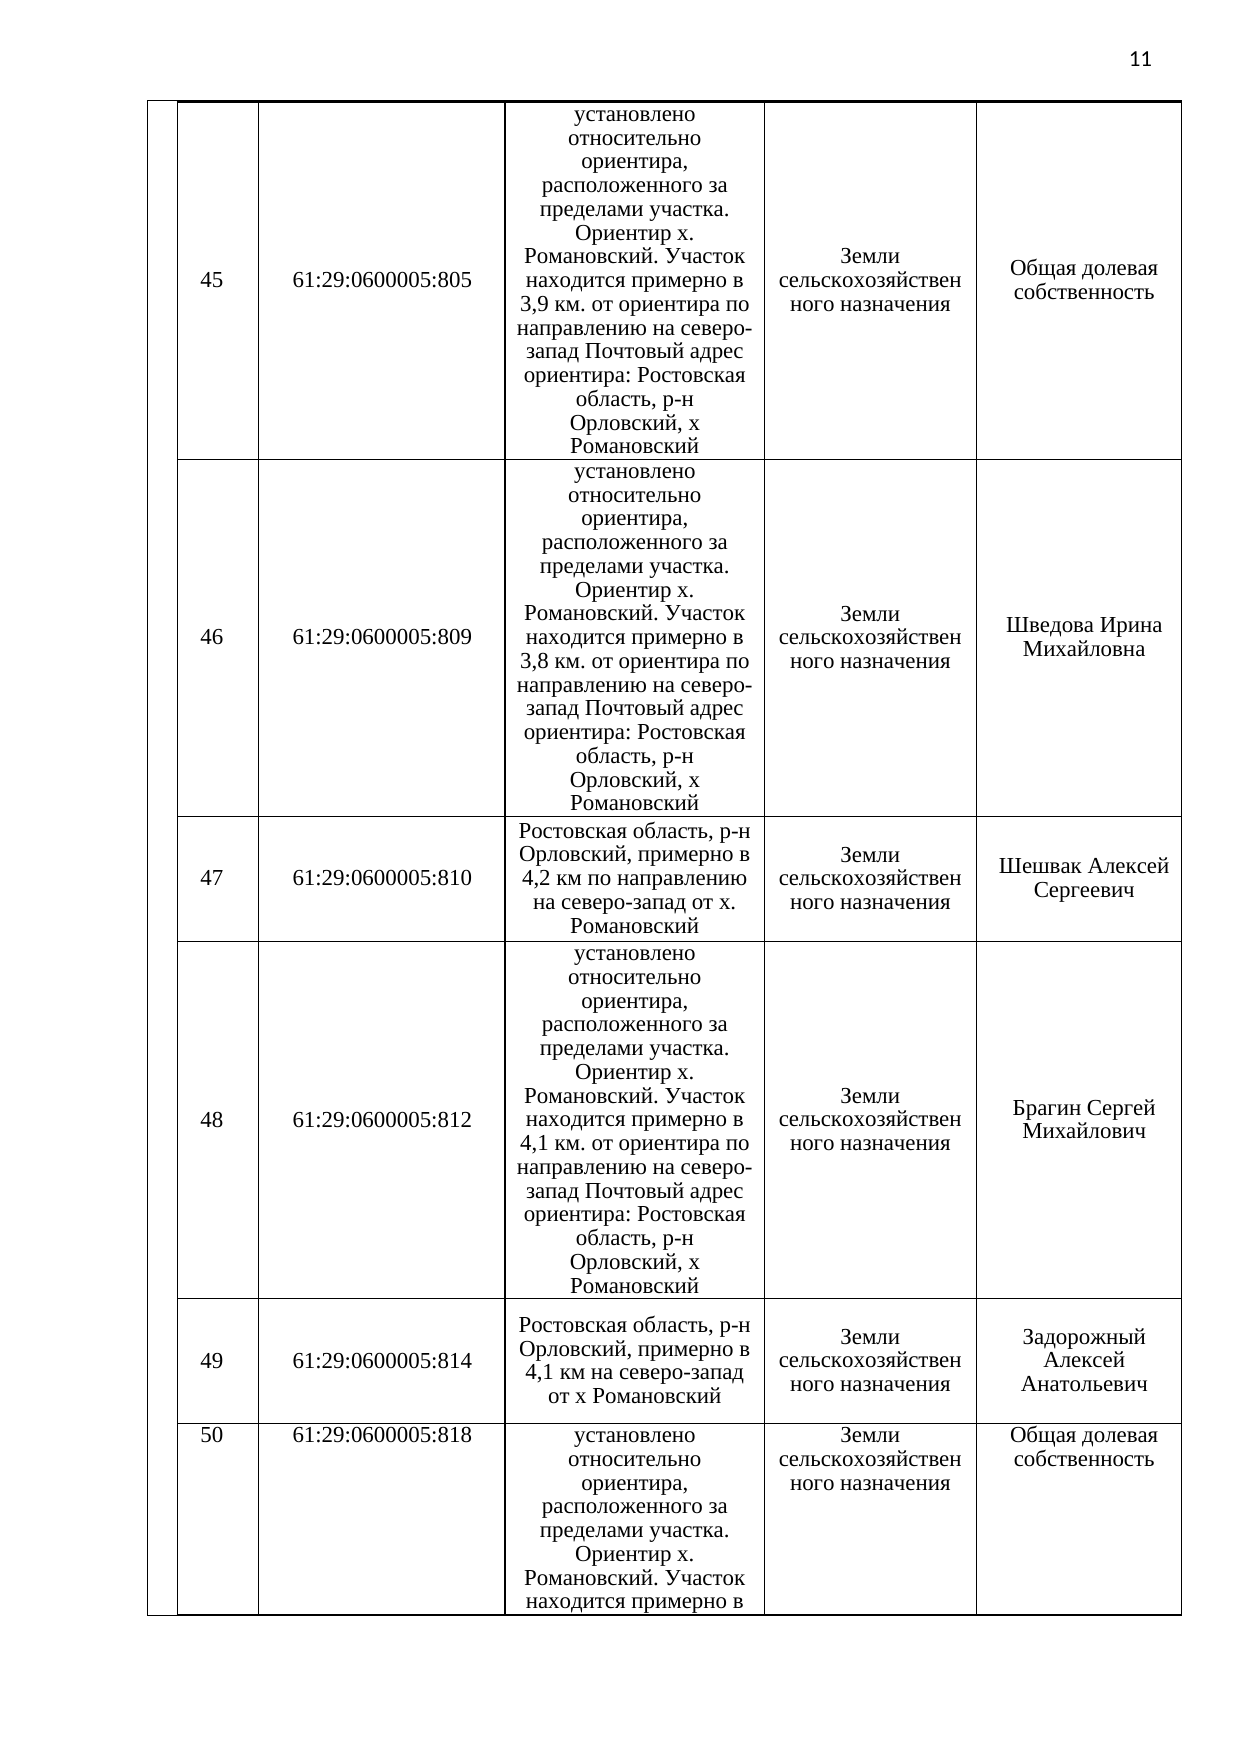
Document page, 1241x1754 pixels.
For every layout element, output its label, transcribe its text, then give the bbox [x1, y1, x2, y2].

table_cell [765, 942, 976, 1298]
table_cell [977, 817, 1181, 941]
table_cell [977, 1424, 1181, 1614]
table_cell [977, 1299, 1181, 1423]
table_cell [977, 103, 1181, 459]
table_cell [765, 460, 976, 816]
table_cell [765, 817, 976, 941]
table_cell [765, 1424, 976, 1614]
table_cell [977, 460, 1181, 816]
table_cell [765, 103, 976, 459]
table_cell [765, 1299, 976, 1423]
table_cell [977, 942, 1181, 1298]
table_cell 3 [148, 101, 177, 1615]
